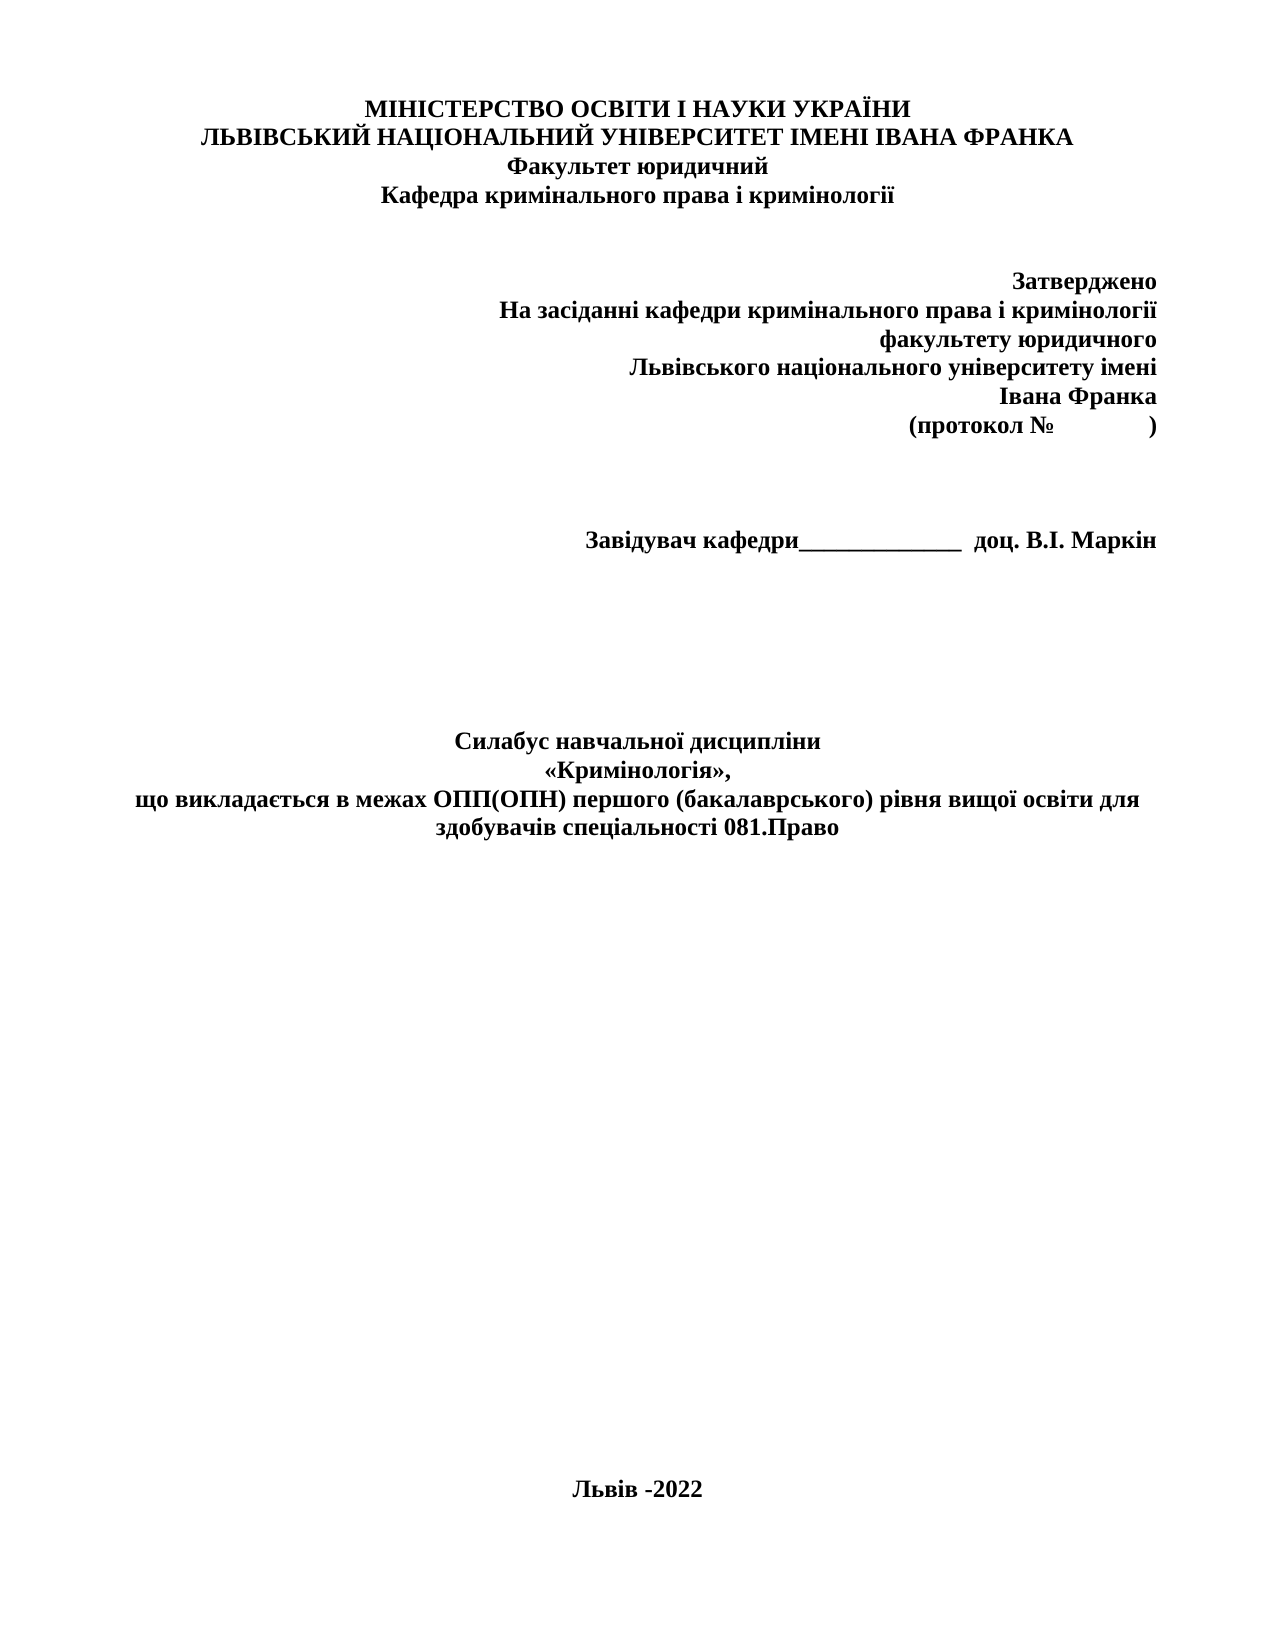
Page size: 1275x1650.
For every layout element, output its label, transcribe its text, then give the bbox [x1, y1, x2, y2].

text Львів -2022 [118, 1474, 1157, 1502]
text Силабус навчальної дисципліни [118, 726, 1157, 755]
text що викладається в межах ОПП(ОПН) першого (бакалаврського) рівня вищої освіти для здобувачів спеціальності 081.Право [118, 784, 1157, 841]
text (протокол № ) [118, 410, 1157, 439]
text Факультет юридичний [118, 151, 1157, 180]
text Івана Франка [118, 381, 1157, 410]
text Кафедра кримінального права і кримінології [118, 180, 1157, 209]
text Завідувач кафедри_____________ доц. В.І. Маркін [118, 525, 1157, 554]
text «Кримінологія», [118, 755, 1157, 784]
text МІНІСТЕРСТВО ОСВІТИ І НАУКИ УКРАЇНИ [118, 94, 1157, 122]
text Затверджено [118, 266, 1157, 295]
text ЛЬВІВСЬКИЙ НАЦІОНАЛЬНИЙ УНІВЕРСИТЕТ ІМЕНІ ІВАНА ФРАНКА [118, 122, 1157, 151]
text На засіданні кафедри кримінального права і кримінології [118, 295, 1157, 324]
text Львівського національного університету імені [118, 352, 1157, 381]
text факультету юридичного [118, 324, 1157, 352]
